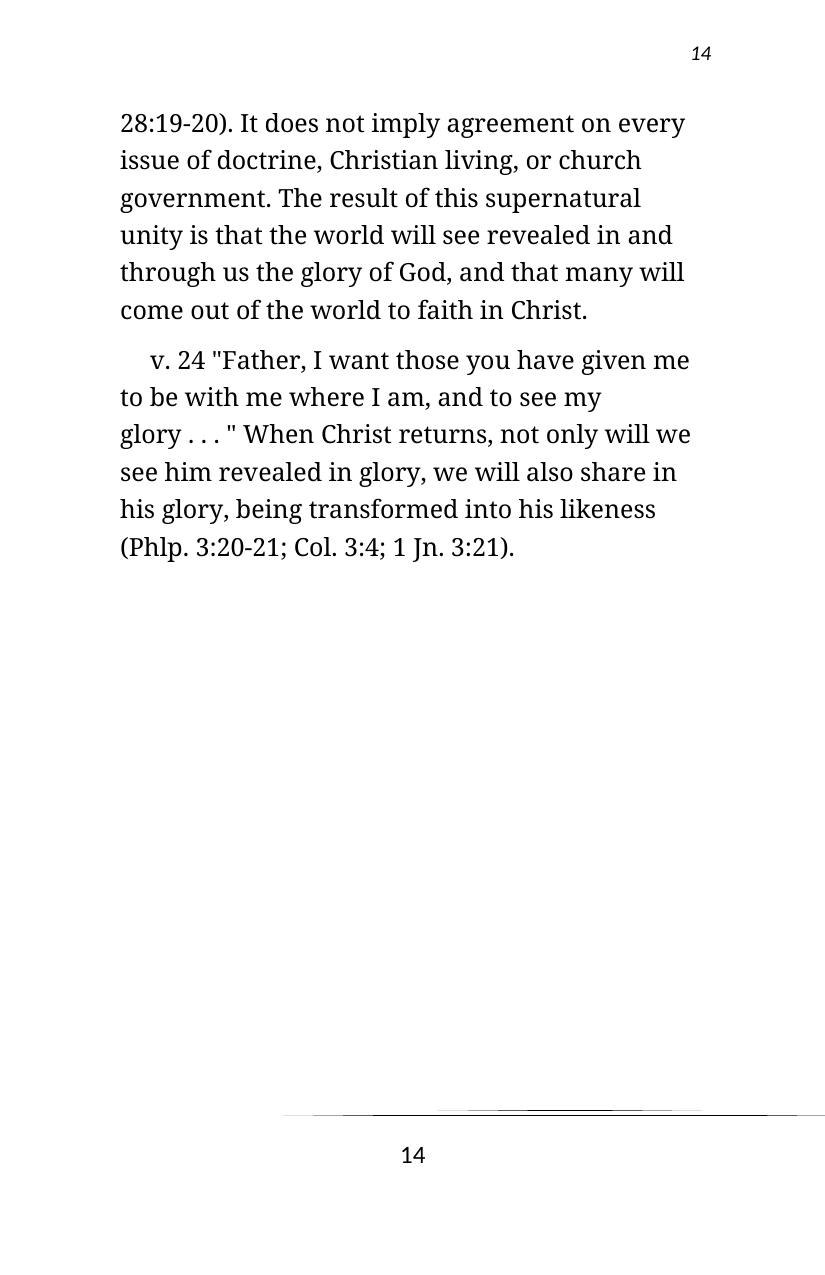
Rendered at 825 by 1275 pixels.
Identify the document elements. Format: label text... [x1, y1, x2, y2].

text v. 24 "Father, I want those you have given me to be with me where I am, and to see my glory . . . " When Christ returns, not only will we see him revealed in glory, we will also share in his glory, being transformed into his likeness (Phlp. 3:20-21; Col. 3:4; 1 Jn. 3:21). [120, 342, 705, 563]
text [120, 106, 705, 327]
